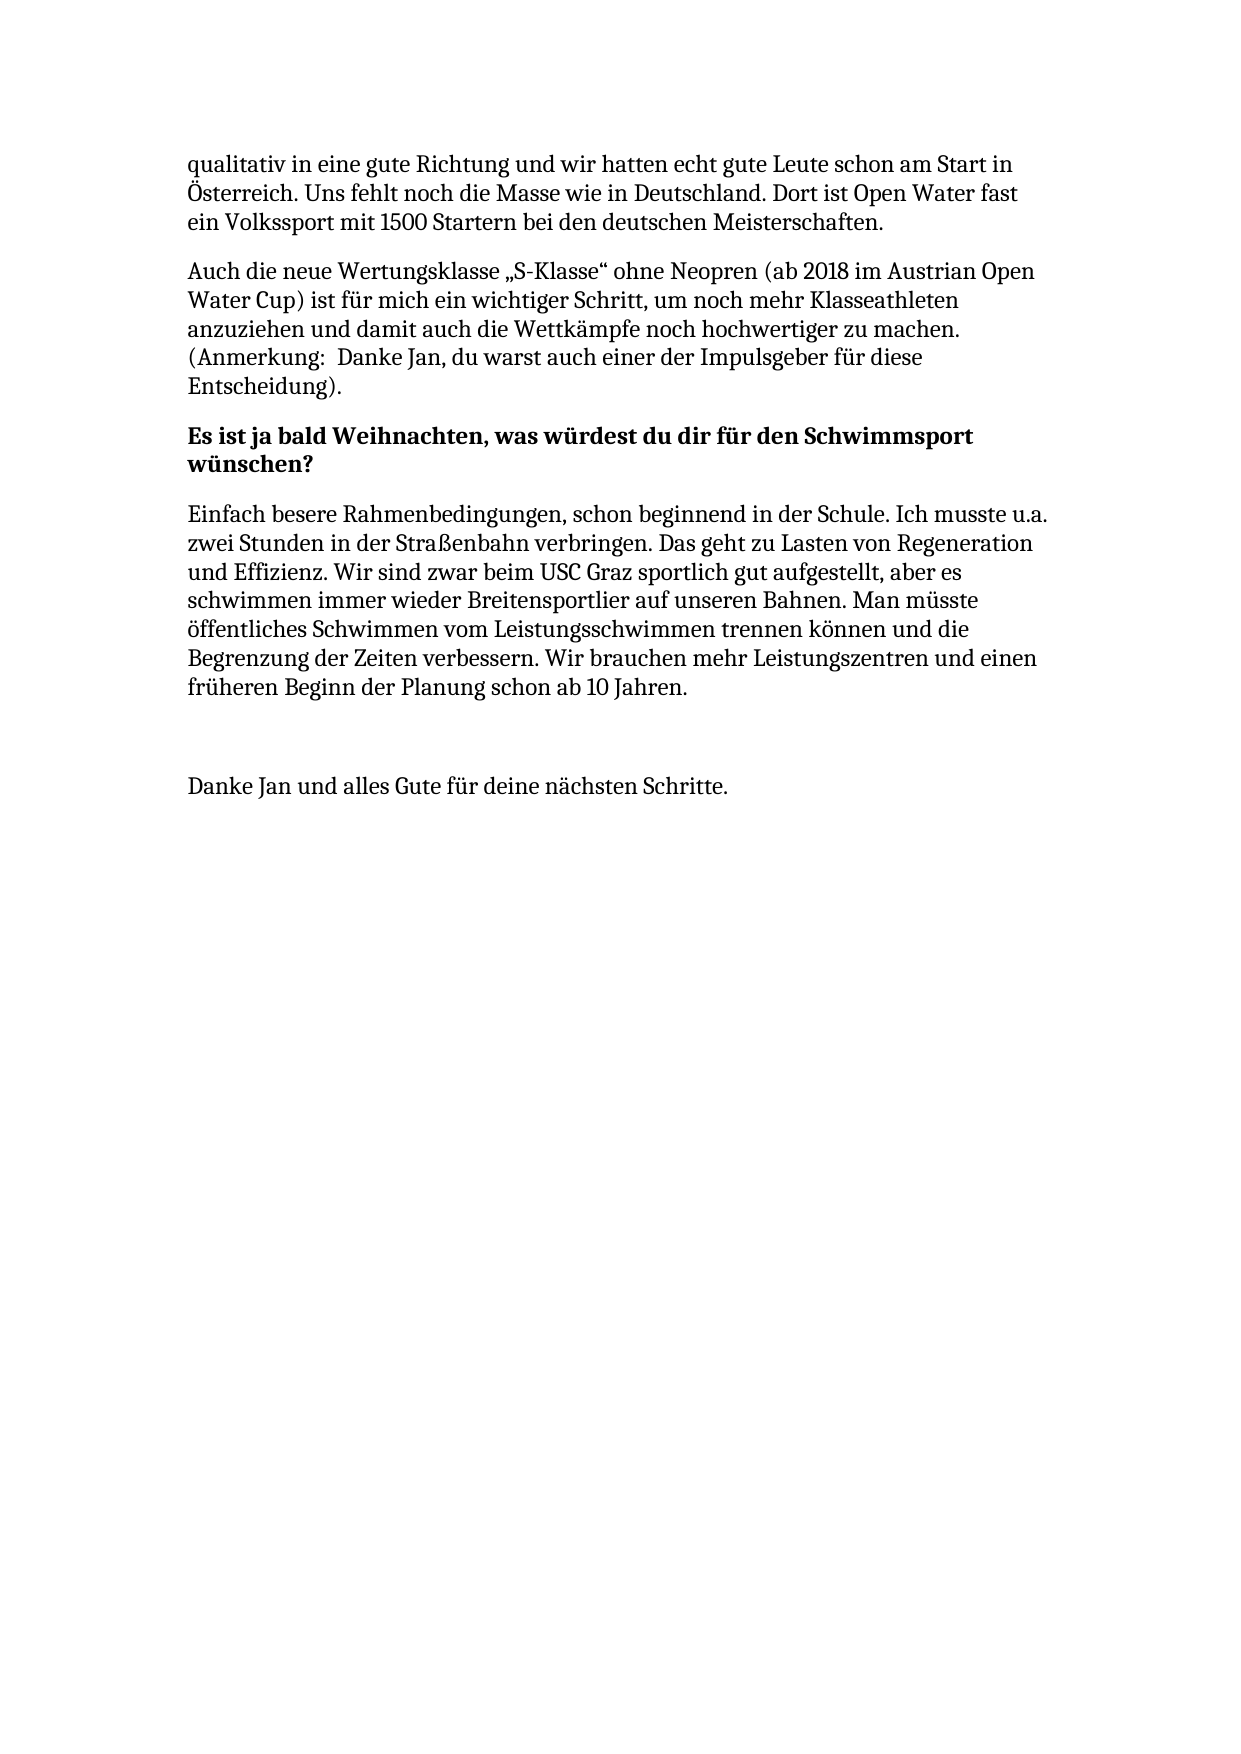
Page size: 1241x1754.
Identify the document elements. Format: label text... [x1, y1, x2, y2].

text Auch die neue Wertungsklasse „S-Klasse“ ohne Neopren (ab 2018 im Austrian Open Water Cup) ist für mich ein wichtiger Schritt, um noch mehr Klasseathleten anzuziehen und damit auch die Wettkämpfe noch hochwertiger zu machen. (Anmerkung: Danke Jan, du warst auch einer der Impulsgeber für diese Entscheidung). [187, 257, 1053, 401]
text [187, 150, 1053, 236]
text Einfach besere Rahmenbedingungen, schon beginnend in der Schule. Ich musste u.a. zwei Stunden in der Straßenbahn verbringen. Das geht zu Lasten von Regeneration und Effizienz. Wir sind zwar beim USC Graz sportlich gut aufgestellt, aber es schwimmen immer wieder Breitensportlier auf unseren Bahnen. Man müsste öffentliches Schwimmen vom Leistungsschwimmen trennen können und die Begrenzung der Zeiten verbessern. Wir brauchen mehr Leistungszentren und einen früheren Beginn der Planung schon ab 10 Jahren. [187, 500, 1053, 701]
text Es ist ja bald Weihnachten, was würdest du dir für den Schwimmsport wünschen? [187, 422, 1053, 479]
text Danke Jan und alles Gute für deine nächsten Schritte. [187, 772, 1053, 800]
